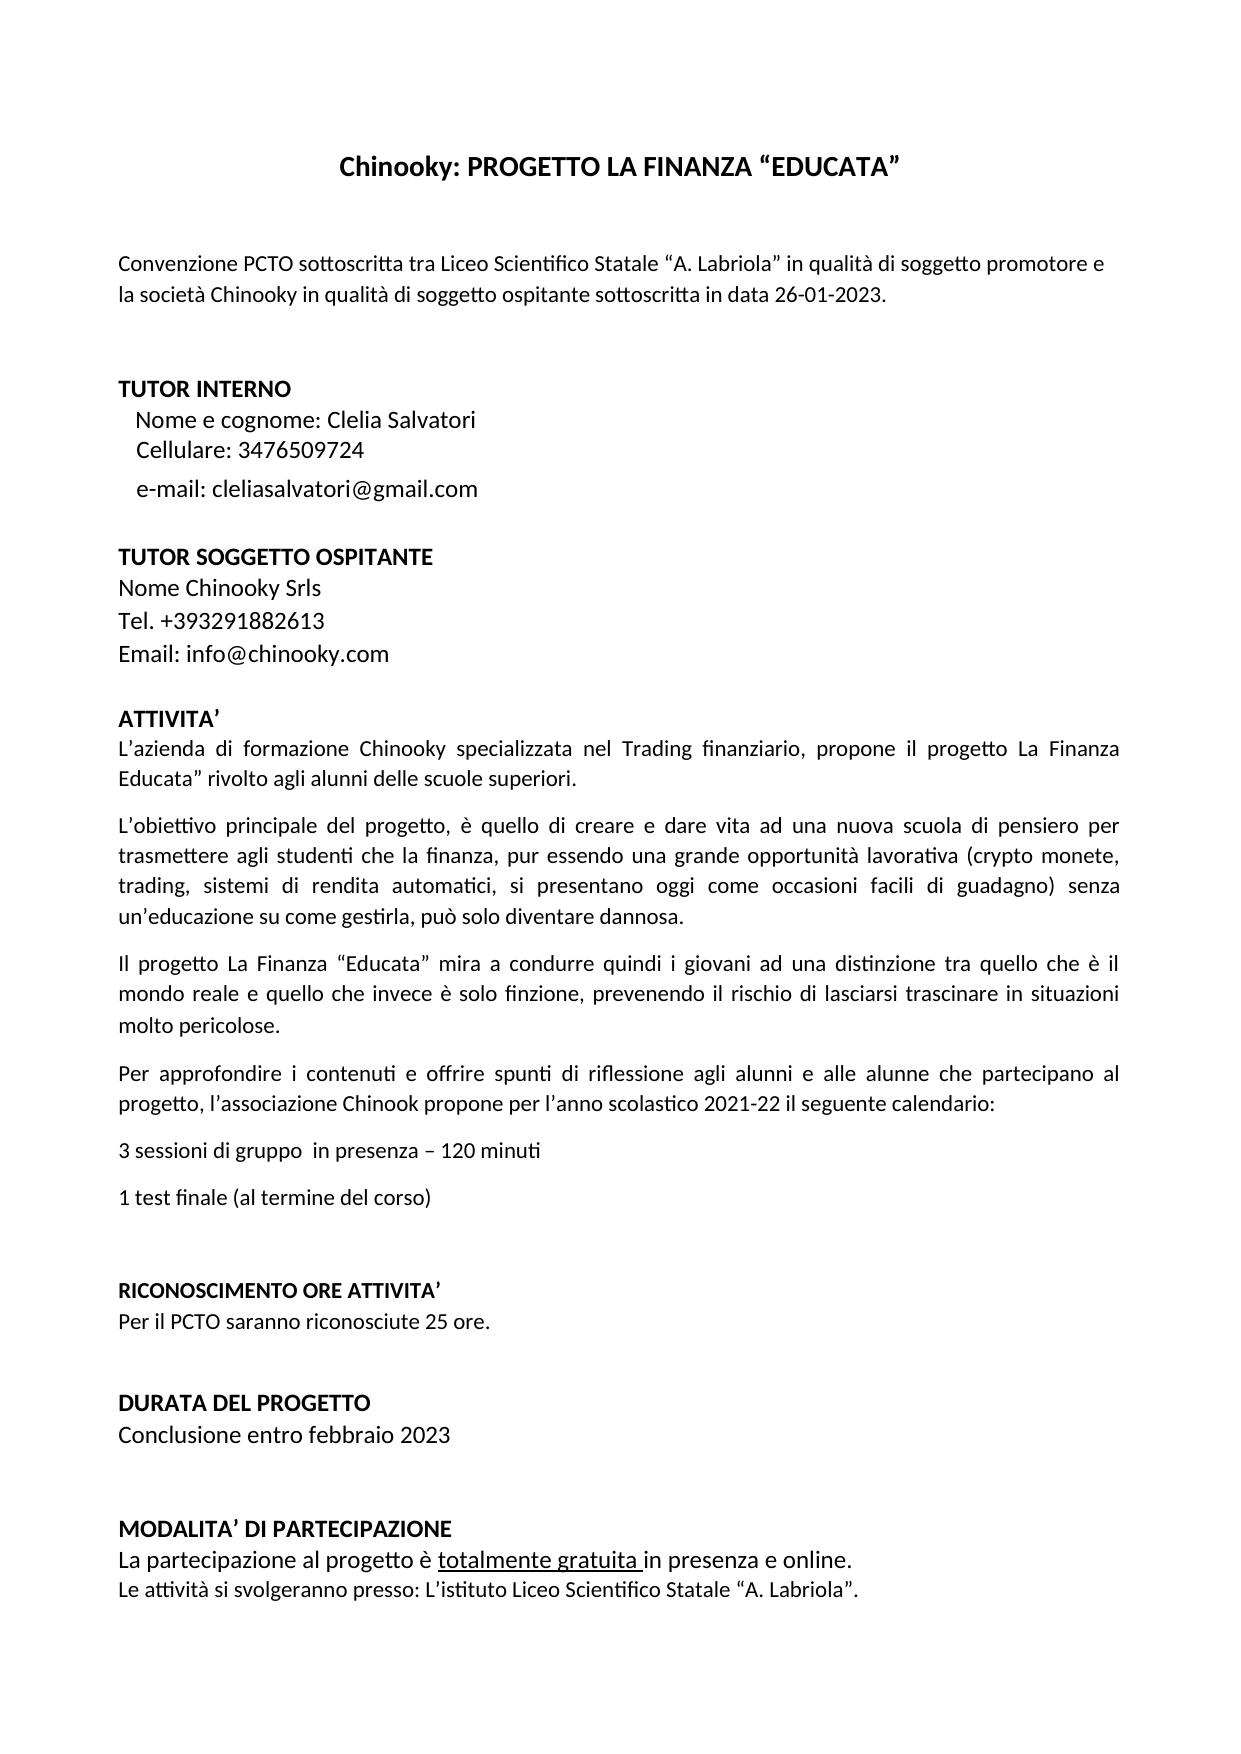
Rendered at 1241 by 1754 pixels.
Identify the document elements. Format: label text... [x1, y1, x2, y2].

text Convenzione PCTO sottoscritta tra Liceo Scientifico Statale “A. Labriola” in qualità di soggetto promotore e la società Chinooky in qualità di soggetto ospitante sottoscritta in data 26-01-2023. [118, 249, 1122, 308]
text ATTIVITA’ [118, 703, 1122, 734]
text La partecipazione al progetto è totalmente gratuita in presenza e online. [118, 1544, 1122, 1575]
text 1 test finale (al termine del corso) [118, 1183, 1122, 1211]
text L’obiettivo principale del progetto, è quello di creare e dare vita ad una nuova scuola di pensiero per trasmettere agli studenti che la finanza, pur essendo una grande opportunità lavorativa (crypto monete, trading, sistemi di rendita automatici, si presentano oggi come occasioni facili di guadagno) senza un’educazione su come gestirla, può solo diventare dannosa. [118, 811, 1122, 930]
text e-mail: cleliasalvatori@gmail.com [136, 473, 1122, 503]
text Email: info@chinooky.com [118, 638, 1122, 668]
text Nome Chinooky Srls [118, 572, 1122, 602]
text Il progetto La Finanza “Educata” mira a condurre quindi i giovani ad una distinzione tra quello che è il mondo reale e quello che invece è solo finzione, prevenendo il rischio di lasciarsi trascinare in situazioni molto pericolose. [118, 949, 1122, 1040]
text RICONOSCIMENTO ORE ATTIVITA’ [118, 1277, 1122, 1304]
text TUTOR SOGGETTO OSPITANTE [118, 541, 1122, 572]
text Per approfondire i contenuti e offrire spunti di riflessione agli alunni e alle alunne che partecipano al progetto, l’associazione Chinook propone per l’anno scolastico 2021-22 il seguente calendario: [118, 1059, 1122, 1117]
text Chinooky: PROGETTO LA FINANZA “EDUCATA” [118, 148, 1122, 183]
text Nome e cognome: Clelia Salvatori [118, 404, 1122, 434]
text Le attività si svolgeranno presso: L’istituto Liceo Scientifico Statale “A. Labriola”. [118, 1575, 1122, 1603]
text Cellulare: 3476509724 [136, 434, 1122, 465]
text MODALITA’ DI PARTECIPAZIONE [118, 1514, 1122, 1544]
text TUTOR INTERNO [118, 373, 1122, 404]
text 3 sessioni di gruppo in presenza – 120 minuti [118, 1136, 1122, 1164]
text Tel. +393291882613 [118, 605, 1122, 635]
text Conclusione entro febbraio 2023 [118, 1420, 1122, 1450]
text L’azienda di formazione Chinooky specializzata nel Trading finanziario, propone il progetto La Finanza Educata” rivolto agli alunni delle scuole superiori. [118, 734, 1122, 792]
text Per il PCTO saranno riconosciute 25 ore. [118, 1307, 1122, 1335]
text DURATA DEL PROGETTO [118, 1387, 1122, 1417]
